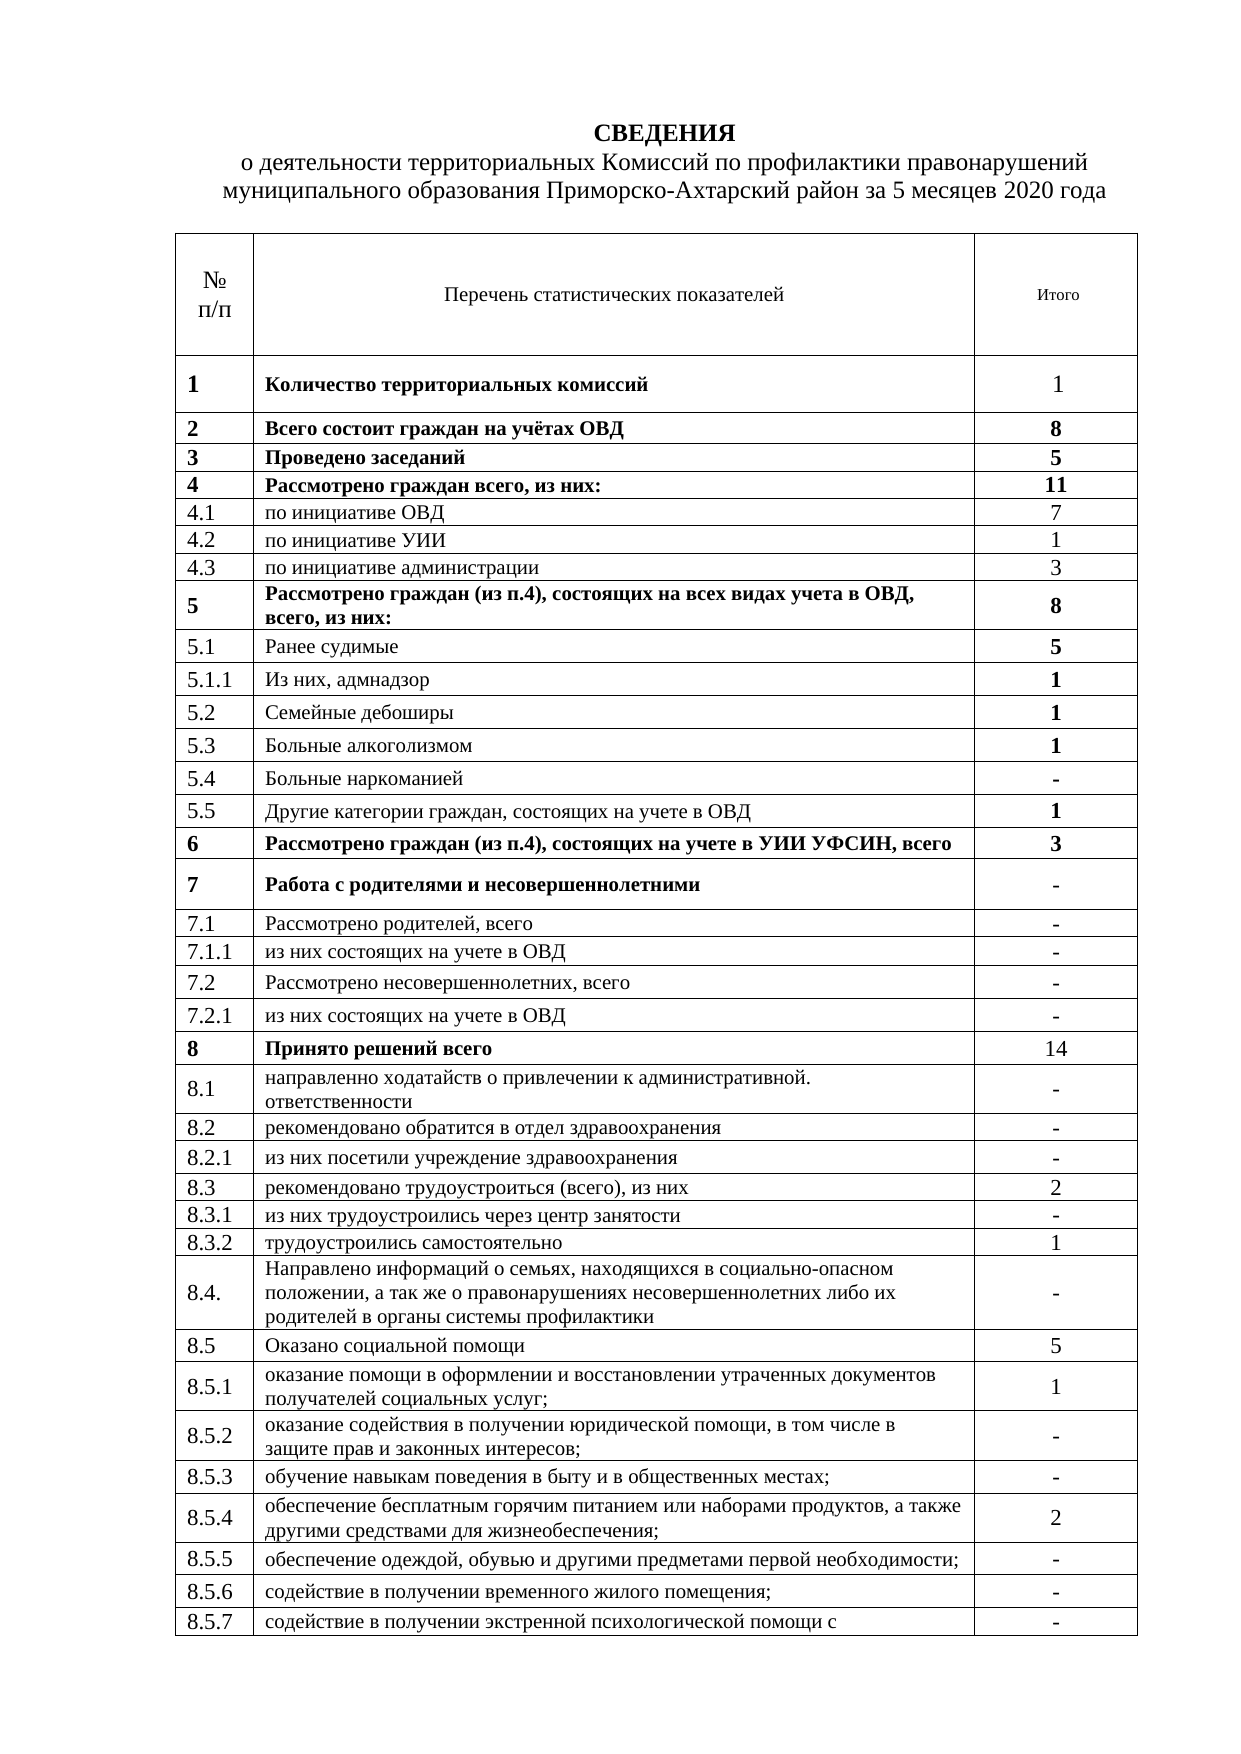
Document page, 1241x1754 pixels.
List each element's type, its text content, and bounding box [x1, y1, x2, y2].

table_cell 11 [975, 472, 1137, 498]
table_cell 8 [176, 1032, 253, 1064]
table_cell 1 [975, 795, 1137, 827]
table_cell 8 [975, 413, 1137, 443]
table_cell Принято решений всего [254, 1032, 974, 1064]
table_cell 8.1 [176, 1065, 253, 1113]
table_cell - [975, 1461, 1137, 1492]
table_cell 1 [975, 1229, 1137, 1255]
table_cell 3 [975, 828, 1137, 858]
table_cell Рассмотрено граждан (из п.4), состоящих на всех видах учета в ОВД, всего, из них: [254, 581, 974, 629]
table_cell 7 [176, 859, 253, 909]
table_cell 8.5.1 [176, 1362, 253, 1410]
table_cell - [975, 1201, 1137, 1228]
table_cell 8.5.7 [176, 1608, 253, 1635]
table_cell 14 [975, 1032, 1137, 1064]
text СВЕДЕНИЯ [177, 118, 1152, 147]
table_cell 4.1 [176, 499, 253, 525]
table_cell Больные алкоголизмом [254, 729, 974, 761]
table_cell Ранее судимые [254, 630, 974, 662]
table_cell - [975, 1575, 1137, 1607]
table_cell Количество территориальных комиссий [254, 356, 974, 412]
table_cell - [975, 910, 1137, 936]
table_cell трудоустроились самостоятельно [254, 1229, 974, 1255]
table_cell 5.1 [176, 630, 253, 662]
table_cell 8.5.2 [176, 1411, 253, 1459]
table_cell 8.2 [176, 1114, 253, 1140]
table_cell Проведено заседаний [254, 444, 974, 471]
table_cell 7 [975, 499, 1137, 525]
table_cell 2 [975, 1174, 1137, 1200]
table_cell - [975, 937, 1137, 965]
table_cell Другие категории граждан, состоящих на учете в ОВД [254, 795, 974, 827]
table_header № п/п [176, 234, 253, 355]
table_cell 5.1.1 [176, 663, 253, 695]
table_cell 2 [176, 413, 253, 443]
table_cell Из них, адмнадзор [254, 663, 974, 695]
table_cell 7.2 [176, 966, 253, 998]
table_cell 5 [975, 630, 1137, 662]
table_cell 5.4 [176, 762, 253, 794]
table_cell направленно ходатайств о привлечении к административной. ответственности [254, 1065, 974, 1113]
table_cell 1 [176, 356, 253, 412]
table_cell 1 [975, 696, 1137, 728]
table_cell 5.2 [176, 696, 253, 728]
table_cell - [975, 762, 1137, 794]
table_cell Оказано социальной помощи [254, 1330, 974, 1361]
table_cell оказание помощи в оформлении и восстановлении утраченных документов получателей социальных услуг; [254, 1362, 974, 1410]
table_cell 1 [975, 1362, 1137, 1410]
table_cell 5 [176, 581, 253, 629]
table_cell оказание содействия в получении юридической помощи, в том числе в защите прав и законных интересов; [254, 1411, 974, 1459]
table_cell 3 [176, 444, 253, 471]
text муниципального образования Приморско-Ахтарский район за 5 месяцев 2020 года [177, 176, 1152, 204]
table_cell 8.2.1 [176, 1141, 253, 1173]
table_cell 5.5 [176, 795, 253, 827]
table_cell - [975, 999, 1137, 1031]
table_cell 1 [975, 729, 1137, 761]
table_cell обеспечение бесплатным горячим питанием или наборами продуктов, а также другими средствами для жизнеобеспечения; [254, 1494, 974, 1542]
table_cell из них состоящих на учете в ОВД [254, 937, 974, 965]
table_header Итого [975, 234, 1137, 355]
table_cell 8 [975, 581, 1137, 629]
table_cell - [975, 1065, 1137, 1113]
table_cell обучение навыкам поведения в быту и в общественных местах; [254, 1461, 974, 1492]
table_cell 8.5.3 [176, 1461, 253, 1492]
table_cell 3 [975, 554, 1137, 580]
table_cell 8.3 [176, 1174, 253, 1200]
table_cell Рассмотрено граждан всего, из них: [254, 472, 974, 498]
table_cell 5 [975, 444, 1137, 471]
table_cell 8.5.5 [176, 1543, 253, 1574]
table_cell - [975, 966, 1137, 998]
table_cell по инициативе УИИ [254, 526, 974, 553]
table_cell - [975, 1141, 1137, 1173]
table_cell 4 [176, 472, 253, 498]
table_cell 4.3 [176, 554, 253, 580]
table_cell Рассмотрено граждан (из п.4), состоящих на учете в УИИ УФСИН, всего [254, 828, 974, 858]
table_cell 7.1.1 [176, 937, 253, 965]
table_cell 1 [975, 663, 1137, 695]
table_cell Семейные дебоширы [254, 696, 974, 728]
table_cell Работа с родителями и несовершеннолетними [254, 859, 974, 909]
table_cell 2 [975, 1494, 1137, 1542]
table_cell 5.3 [176, 729, 253, 761]
table_cell рекомендовано трудоустроиться (всего), из них [254, 1174, 974, 1200]
table_cell из них состоящих на учете в ОВД [254, 999, 974, 1031]
table_cell Больные наркоманией [254, 762, 974, 794]
table_cell Рассмотрено несовершеннолетних, всего [254, 966, 974, 998]
table_cell из них посетили учреждение здравоохранения [254, 1141, 974, 1173]
table_cell 4.2 [176, 526, 253, 553]
table_header Перечень статистических показателей [254, 234, 974, 355]
text о деятельности территориальных Комиссий по профилактики правонарушений [177, 147, 1152, 176]
table_cell 1 [975, 526, 1137, 553]
table_cell рекомендовано обратится в отдел здравоохранения [254, 1114, 974, 1140]
table_cell 6 [176, 828, 253, 858]
table_cell из них трудоустроились через центр занятости [254, 1201, 974, 1228]
table_cell Рассмотрено родителей, всего [254, 910, 974, 936]
table_cell - [975, 1256, 1137, 1328]
table_cell Всего состоит граждан на учётах ОВД [254, 413, 974, 443]
table_cell 7.1 [176, 910, 253, 936]
table_cell - [975, 859, 1137, 909]
table_cell по инициативе ОВД [254, 499, 974, 525]
table_cell 8.3.2 [176, 1229, 253, 1255]
table_cell 8.5 [176, 1330, 253, 1361]
table_cell обеспечение одеждой, обувью и другими предметами первой необходимости; [254, 1543, 974, 1574]
table_cell 8.3.1 [176, 1201, 253, 1228]
table_cell - [975, 1543, 1137, 1574]
table_cell 8.5.4 [176, 1494, 253, 1542]
table_cell по инициативе администрации [254, 554, 974, 580]
table_cell Направлено информаций о семьях, находящихся в социально-опасном положении, а так же о правонарушениях несовершеннолетних либо их родителей в органы системы профилактики [254, 1256, 974, 1328]
table_cell 1 [975, 356, 1137, 412]
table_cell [254, 1608, 974, 1635]
table_cell - [975, 1608, 1137, 1635]
table_cell - [975, 1114, 1137, 1140]
table_cell 7.2.1 [176, 999, 253, 1031]
table_cell 8.5.6 [176, 1575, 253, 1607]
table_cell 8.4. [176, 1256, 253, 1328]
table_cell содействие в получении временного жилого помещения; [254, 1575, 974, 1607]
table_cell 5 [975, 1330, 1137, 1361]
table_cell - [975, 1411, 1137, 1459]
